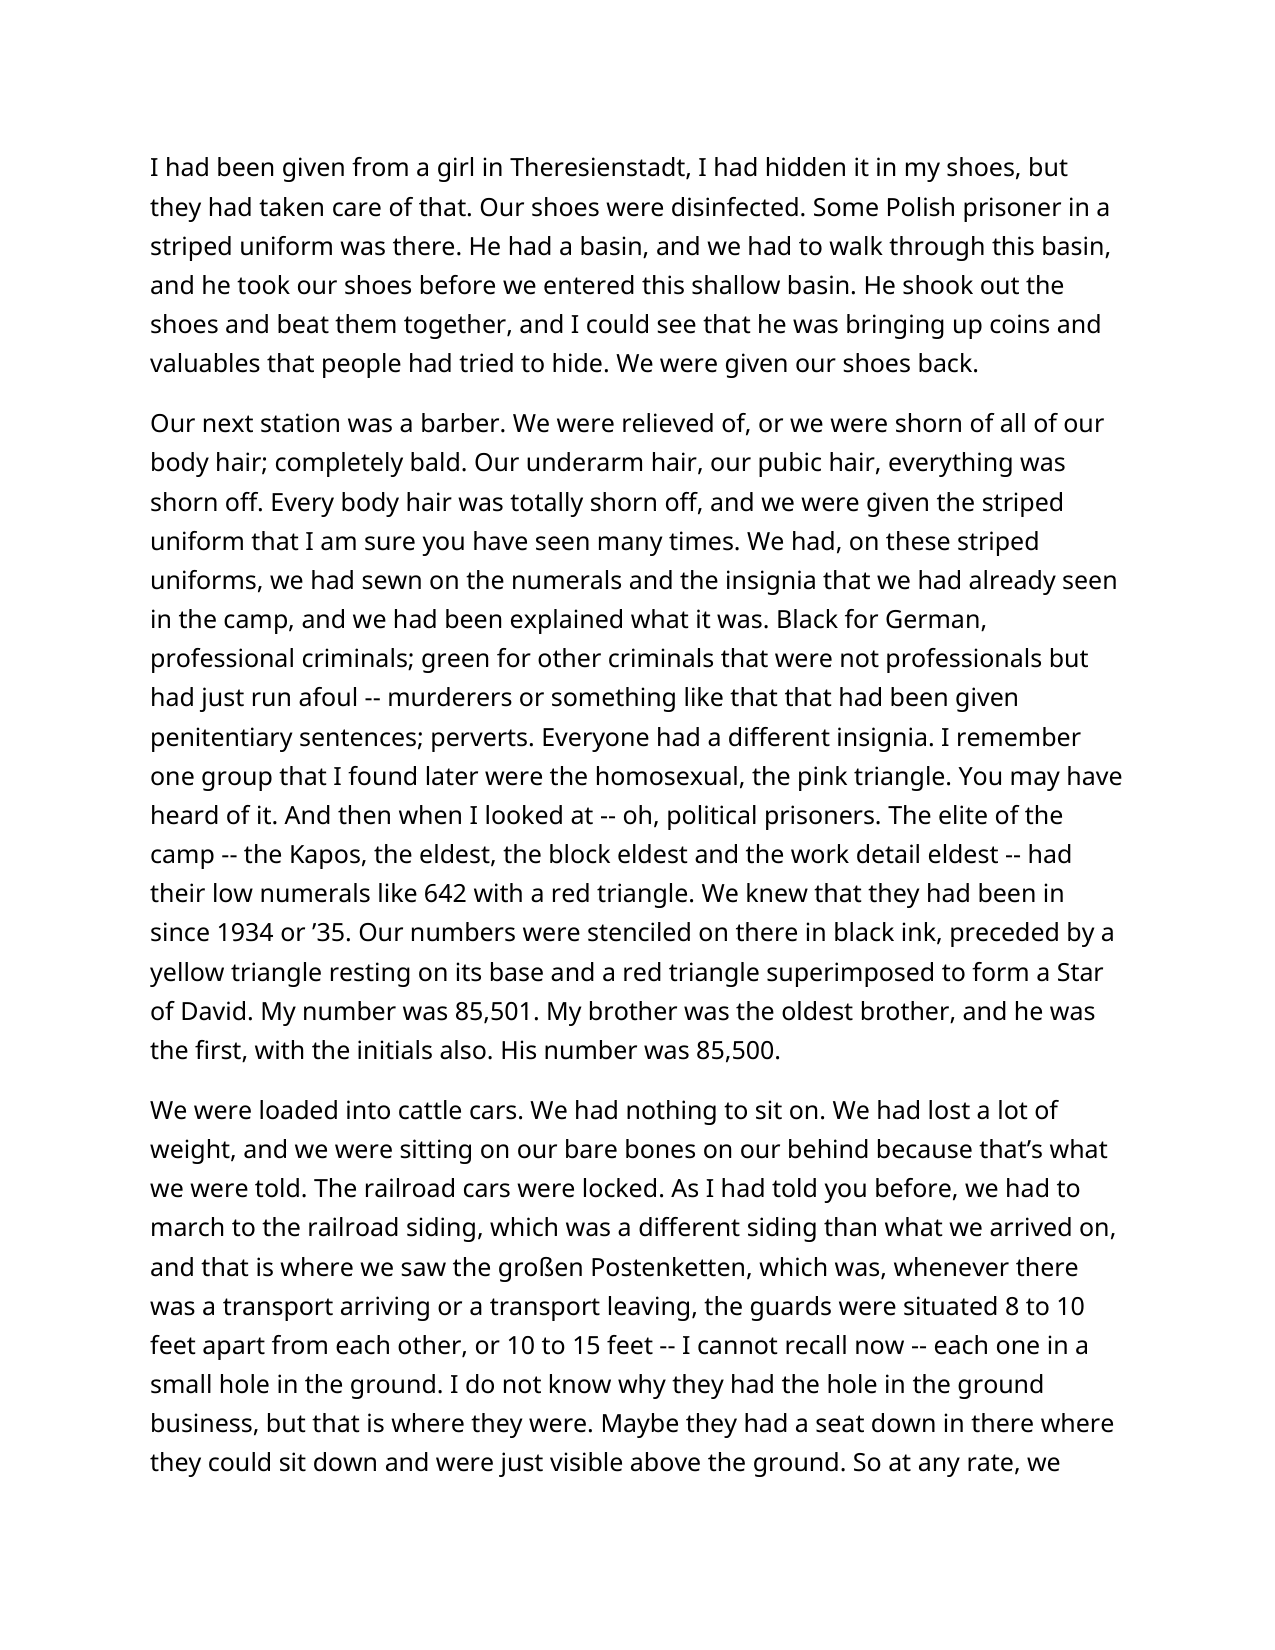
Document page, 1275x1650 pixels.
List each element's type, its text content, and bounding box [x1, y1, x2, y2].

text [150, 1092, 1125, 1479]
text Our next station was a barber. We were relieved of, or we were shorn of all of our body hair; completely bald. Our underarm hair, our pubic hair, everything was shorn off. Every body hair was totally shorn off, and we were given the striped uniform that I am sure you have seen many times. We had, on these striped uniforms, we had sewn on the numerals and the insignia that we had already seen in the camp, and we had been explained what it was. Black for German, professional criminals; green for other criminals that were not professionals but had just run afoul -- murderers or something like that that had been given penitentiary sentences; perverts. Everyone had a different insignia. I remember one group that I found later were the homosexual, the pink triangle. You may have heard of it. And then when I looked at -- oh, political prisoners. The elite of the camp -- the Kapos, the eldest, the block eldest and the work detail eldest -- had their low numerals like 642 with a red triangle. We knew that they had been in since 1934 or ’35. Our numbers were stenciled on there in black ink, preceded by a yellow triangle resting on its base and a red triangle superimposed to form a Star of David. My number was 85,501. My brother was the oldest brother, and he was the first, with the initials also. His number was 85,500. [150, 406, 1125, 1067]
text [150, 150, 1125, 380]
